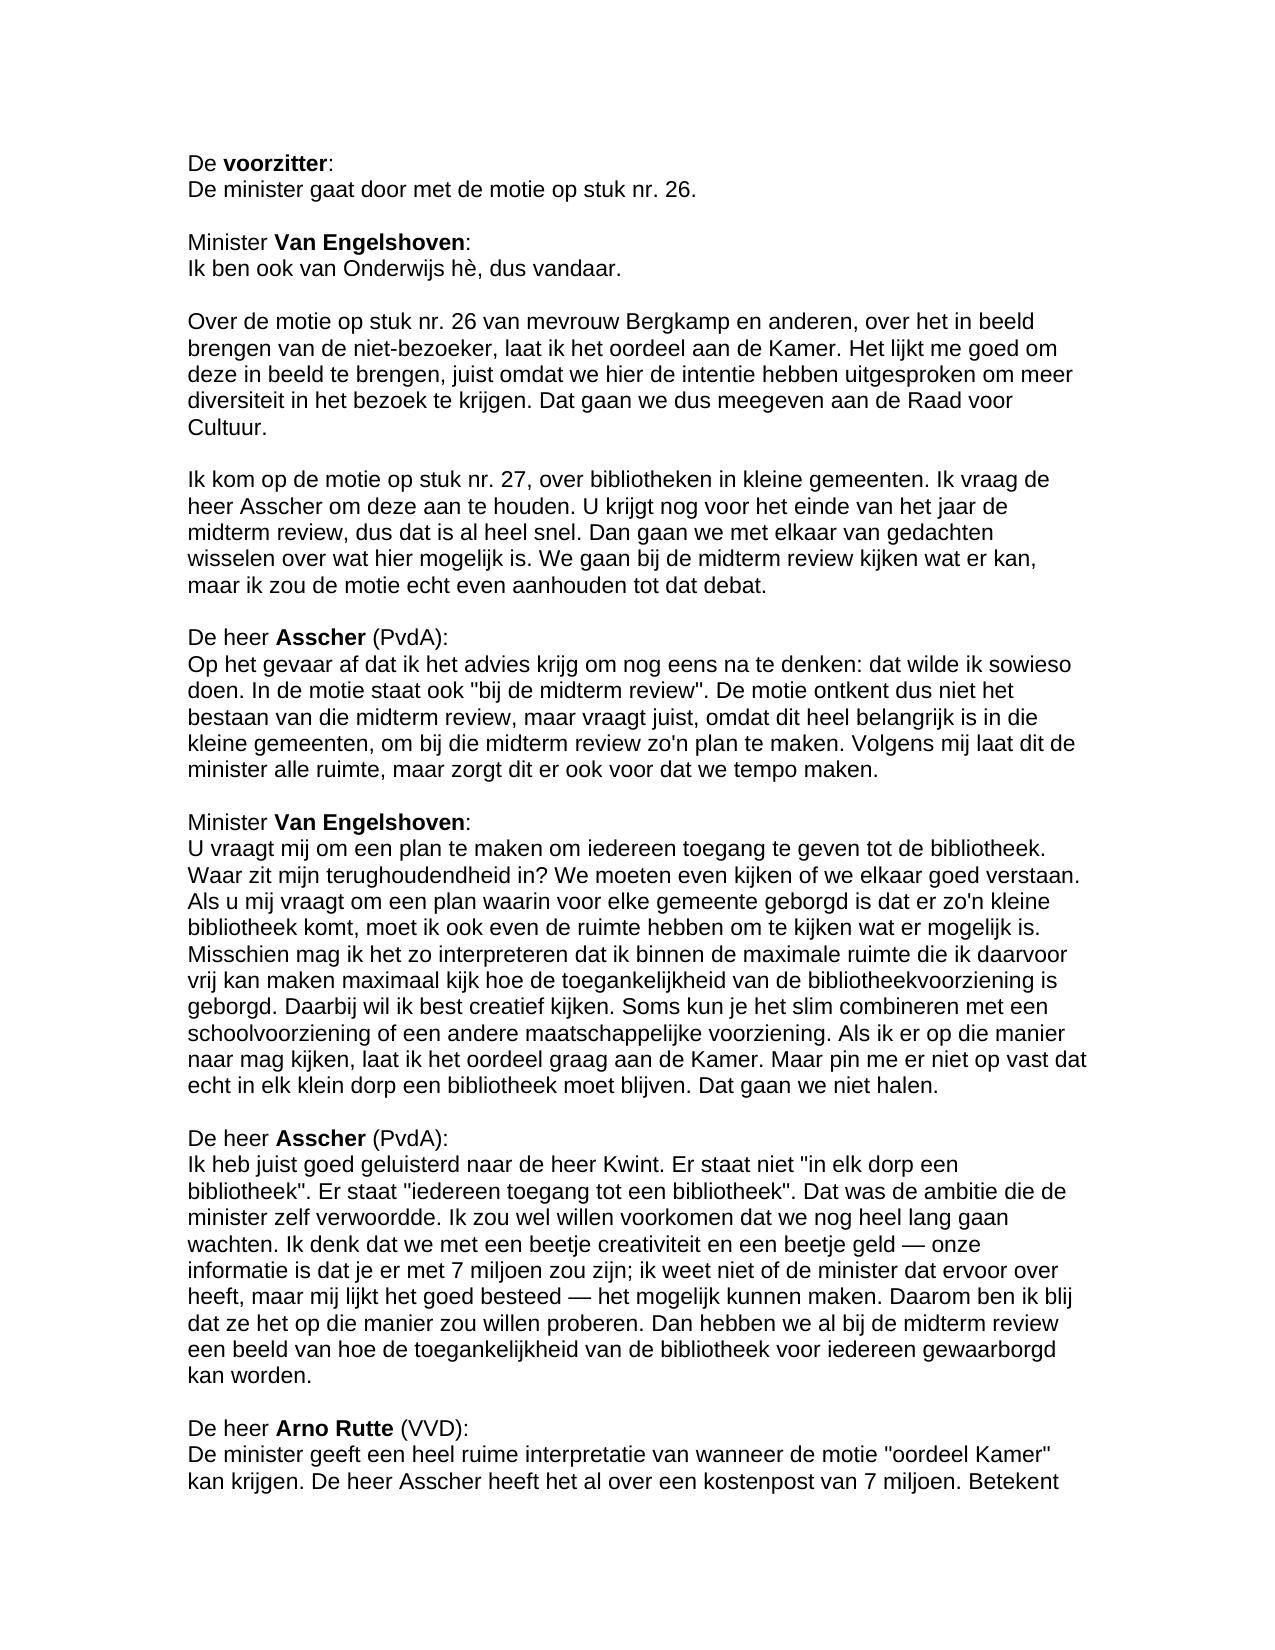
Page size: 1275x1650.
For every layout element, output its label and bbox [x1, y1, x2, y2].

text [187, 150, 1087, 1494]
